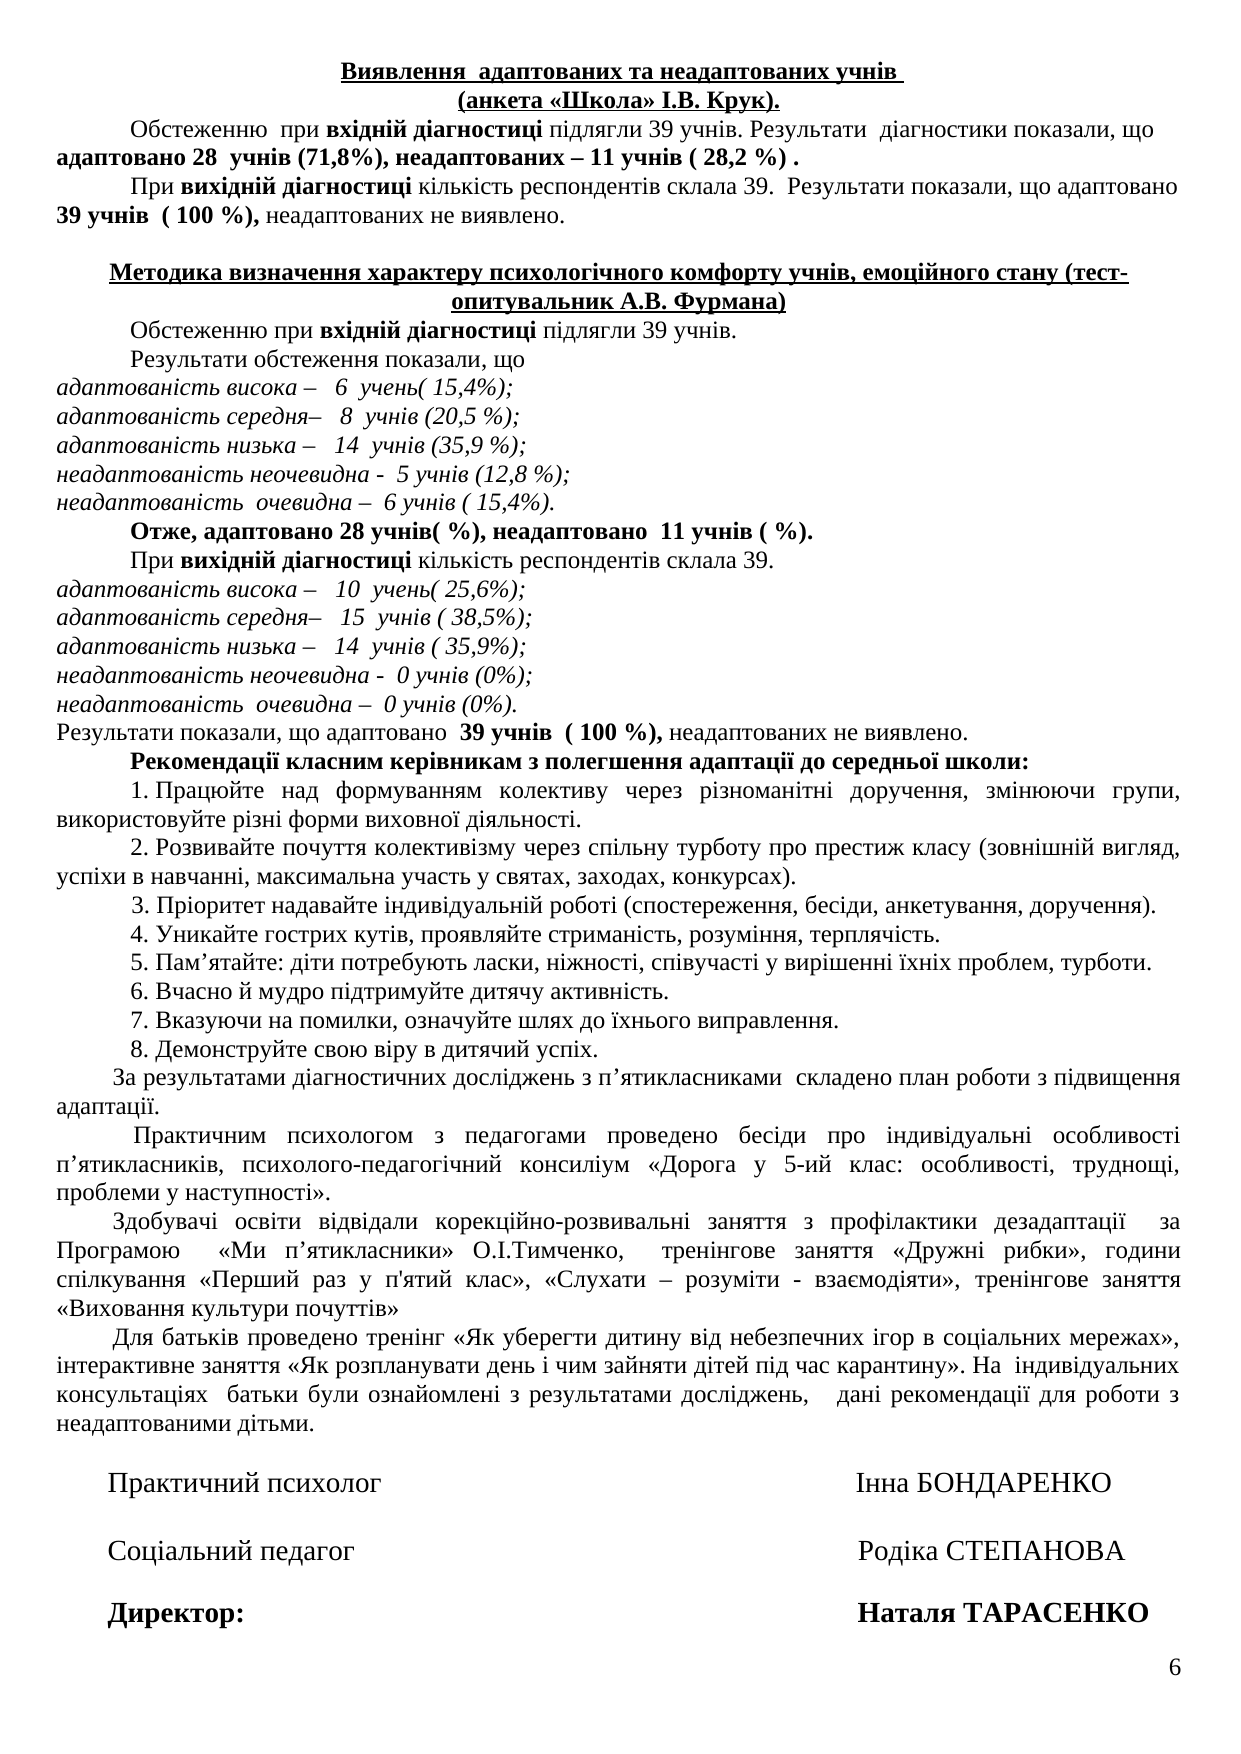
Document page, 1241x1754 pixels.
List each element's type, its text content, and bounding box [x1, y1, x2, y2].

text Практичний психолог Інна БОНДАРЕНКО [56, 1466, 1181, 1499]
list Працюйте над формуванням колективу через різноманітні доручення, змінюючи групи, використовуйте різні форми виховної діяльності. [56, 775, 1181, 832]
text неадаптованість очевидна – 0 учнів (0%). [56, 689, 1181, 717]
list Вказуючи на помилки, означуйте шлях до їхнього виправлення. [56, 1005, 1181, 1034]
text При вихідній діагностиці кількість респондентів склала 39. [56, 545, 1181, 574]
text Для батьків проведено тренінг «Як уберегти дитину від небезпечних ігор в соціальних мережах», інтерактивне заняття «Як розпланувати день і чим зайняти дітей під час карантину». На індивідуальних консультаціях батьки були ознайомлені з результатами досліджень, дані рекомендації для роботи з неадаптованими дітьми. [56, 1322, 1181, 1437]
text Методика визначення характеру психологічного комфорту учнів, емоційного стану (тест-опитувальник А.В. Фурмана) [56, 257, 1181, 315]
text адаптованість висока – 6 учень( 15,4%); [56, 372, 1181, 401]
list Пріоритет надавайте індивідуальній роботі (спостереження, бесіди, анкетування, доручення). [131, 890, 1181, 919]
text неадаптованість неочевидна - 5 учнів (12,8 %); [56, 459, 1181, 487]
text Соціальний педагог Родіка СТЕПАНОВА [56, 1533, 1181, 1566]
text Результати показали, що адаптовано 39 учнів ( 100 %), неадаптованих не виявлено. [56, 717, 1181, 746]
text Результати обстеження показали, що [56, 344, 1181, 372]
list Демонструйте свою віру в дитячий успіх. [56, 1034, 1181, 1062]
text Директор: Наталя ТАРАСЕНКО [56, 1595, 1181, 1628]
text Практичним психологом з педагогами проведено бесіди про індивідуальні особливості п’ятикласників, психолого-педагогічний консиліум «Дорога у 5-ий клас: особливості, труднощі, проблеми у наступності». [56, 1120, 1181, 1206]
list Уникайте гострих кутів, проявляйте стриманість, розуміння, терплячість. [56, 919, 1181, 947]
text адаптованість низька – 14 учнів (35,9 %); [56, 430, 1181, 459]
text Отже, адаптовано 28 учнів( %), неадаптовано 11 учнів ( %). [56, 516, 1181, 545]
text адаптованість середня– 15 учнів ( 38,5%); [56, 602, 1181, 631]
text (анкета «Школа» І.В. Крук). [56, 85, 1181, 114]
text Обстеженню при вхідній діагностиці підлягли 39 учнів. Результати діагностики показали, що адаптовано 28 учнів (71,8%), неадаптованих – 11 учнів ( 28,2 %) . [56, 114, 1181, 171]
list Вчасно й мудро підтримуйте дитячу активність. [56, 976, 1181, 1005]
text Обстеженню при вхідній діагностиці підлягли 39 учнів. [56, 315, 1181, 344]
text Рекомендації класним керівникам з полегшення адаптації до середньої школи: [56, 746, 1181, 775]
text адаптованість висока – 10 учень( 25,6%); [56, 574, 1181, 602]
text неадаптованість очевидна – 6 учнів ( 15,4%). [56, 487, 1181, 516]
text За результатами діагностичних досліджень з п’ятикласниками складено план роботи з підвищення адаптації. [56, 1062, 1181, 1120]
text адаптованість середня– 8 учнів (20,5 %); [56, 401, 1181, 430]
text адаптованість низька – 14 учнів ( 35,9%); [56, 631, 1181, 660]
text Виявлення адаптованих та неадаптованих учнів [56, 56, 1181, 85]
text При вихідній діагностиці кількість респондентів склала 39. Результати показали, що адаптовано 39 учнів ( 100 %), неадаптованих не виявлено. [56, 171, 1181, 229]
list Пам’ятайте: діти потребують ласки, ніжності, співучасті у вирішенні їхніх проблем, турботи. [56, 947, 1181, 976]
text неадаптованість неочевидна - 0 учнів (0%); [56, 660, 1181, 689]
text Здобувачі освіти відвідали корекційно-розвивальні заняття з профілактики дезадаптації за Програмою «Ми п’ятикласники» О.І.Тимченко, тренінгове заняття «Дружні рибки», години спілкування «Перший раз у п'ятий клас», «Слухати – розуміти - взаємодіяти», тренінгове заняття «Виховання культури почуттів» [56, 1206, 1181, 1322]
list Розвивайте почуття колективізму через спільну турботу про престиж класу (зовнішній вигляд, успіхи в навчанні, максимальна участь у святах, заходах, конкурсах). [56, 832, 1181, 890]
